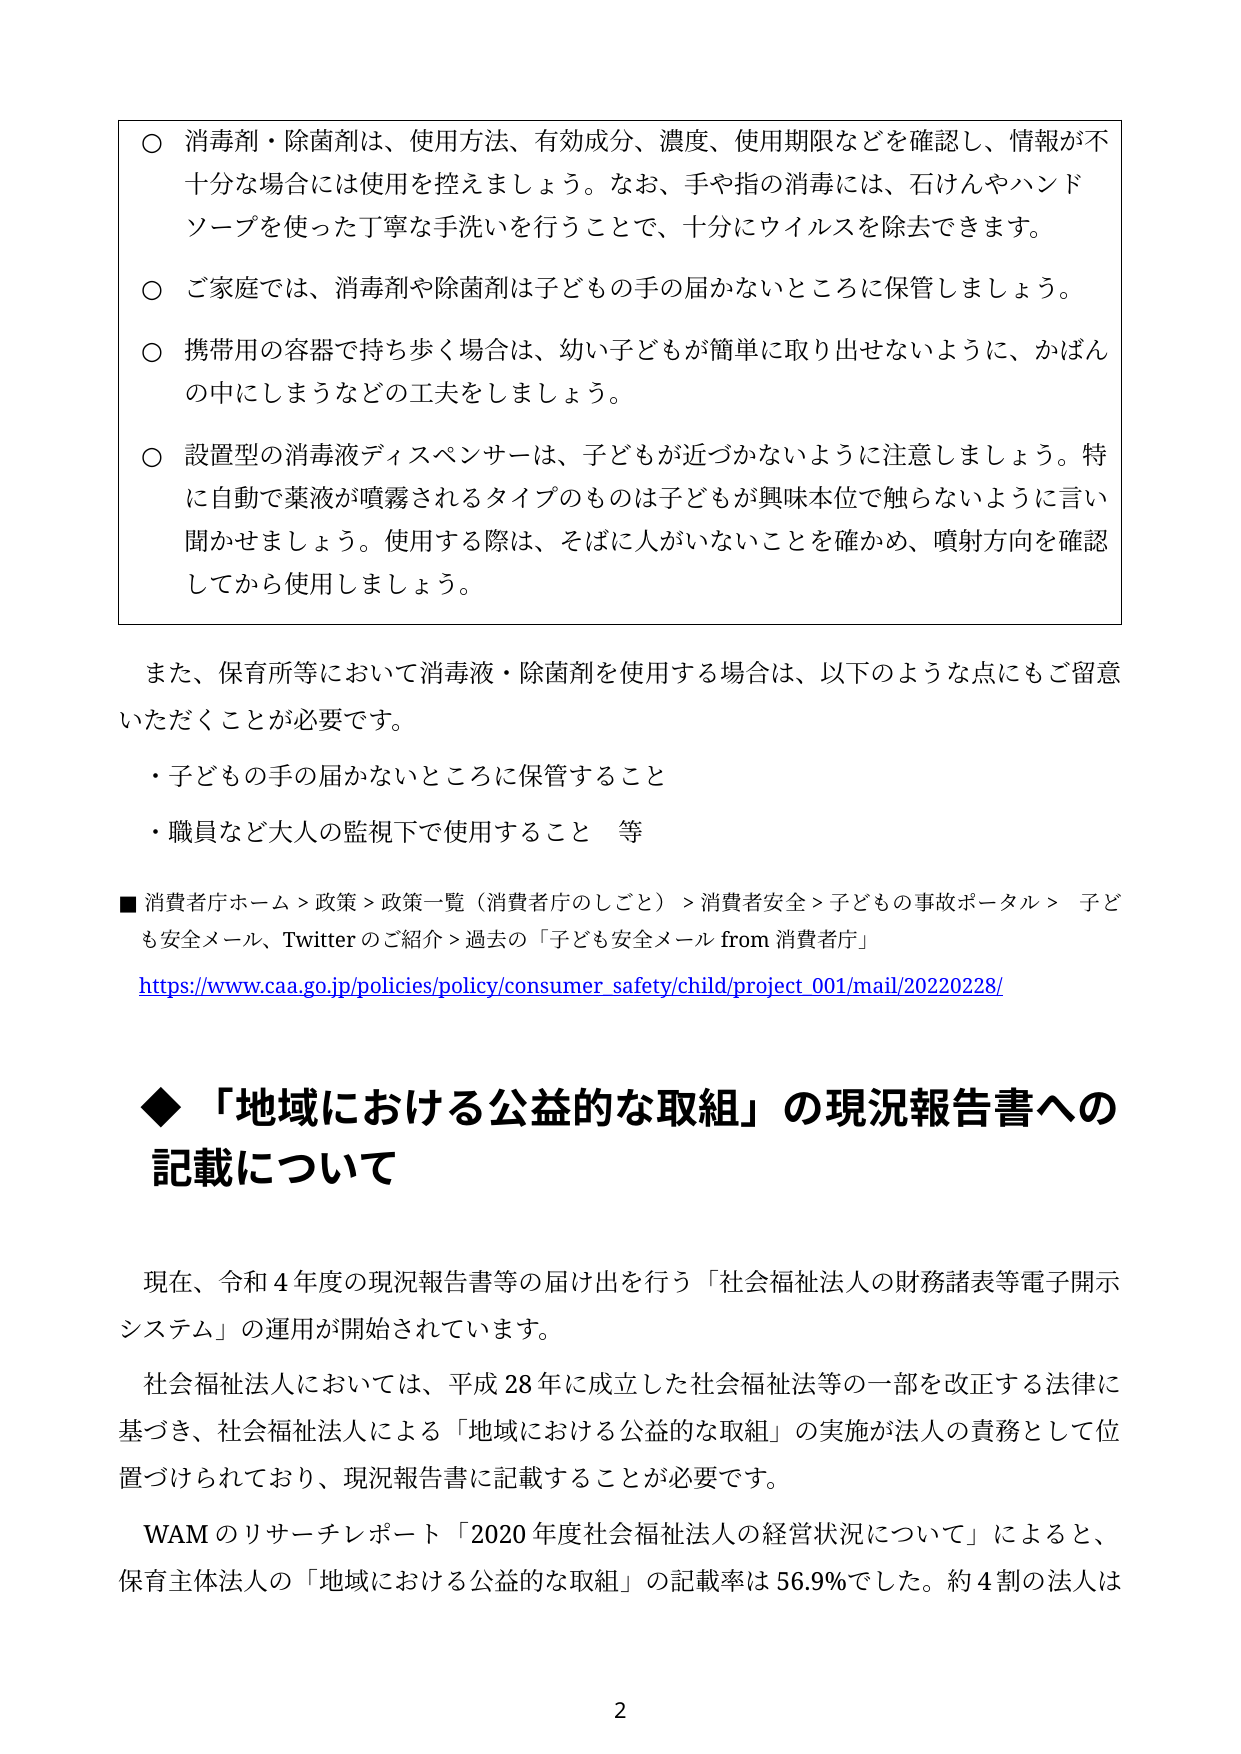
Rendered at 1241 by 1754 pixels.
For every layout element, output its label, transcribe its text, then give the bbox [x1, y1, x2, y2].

text ・子どもの手の届かないところに保管すること [118, 756, 1122, 793]
table_header 消毒剤・除菌剤は、使用方法、有効成分、濃度、使用期限などを確認し、情報が不十分な場合には使用を控えましょう。なお、手や指の消毒には、石けんやハンドソープを使った丁寧な手洗いを行うことで、十分にウイルスを除去できます。 ご家庭では、消毒剤や除菌剤は子どもの手の届かないところに保管しましょう。 携帯用の容器で持ち歩く場合は、幼い子どもが簡単に取り出せないように、かばんの中にしまうなどの工夫をしましょう。 設置型の消毒液ディスペンサーは、子どもが近づかないように注意しましょう。特に自動で薬液が噴霧されるタイプのものは子どもが興味本位で触らないように言い聞かせましょう。使用する際は、そばに人がいないことを確かめ、噴射方向を確認してから使用しましょう。 [119, 121, 1121, 624]
text ◆ 「地域における公益的な取組」の現況報告書への記載について [118, 1075, 1122, 1196]
text 社会福祉法人においては、平成28年に成立した社会福祉法等の一部を改正する法律に基づき、社会福祉法人による「地域における公益的な取組」の実施が法人の責務として位置づけられており、現況報告書に記載することが必要です。 [118, 1364, 1122, 1496]
text ・職員など大人の監視下で使用すること 等 [118, 812, 1122, 849]
text 現在、令和4年度の現況報告書等の届け出を行う「社会福祉法人の財務諸表等電子開示システム」の運用が開始されています。 [118, 1262, 1122, 1346]
text https://www.caa.go.jp/policies/policy/consumer_safety/child/project_001/mail/20220228/ [118, 971, 1122, 999]
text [118, 1514, 1122, 1598]
text ■ 消費者庁ホーム > 政策 > 政策一覧（消費者庁のしごと） > 消費者安全 > 子どもの事故ポータル > 子ども安全メール、Twitterのご紹介 > 過去の「子ども安全メール from 消費者庁」 [118, 886, 1122, 954]
text また、保育所等において消毒液・除菌剤を使用する場合は、以下のような点にもご留意いただくことが必要です。 [118, 653, 1122, 738]
